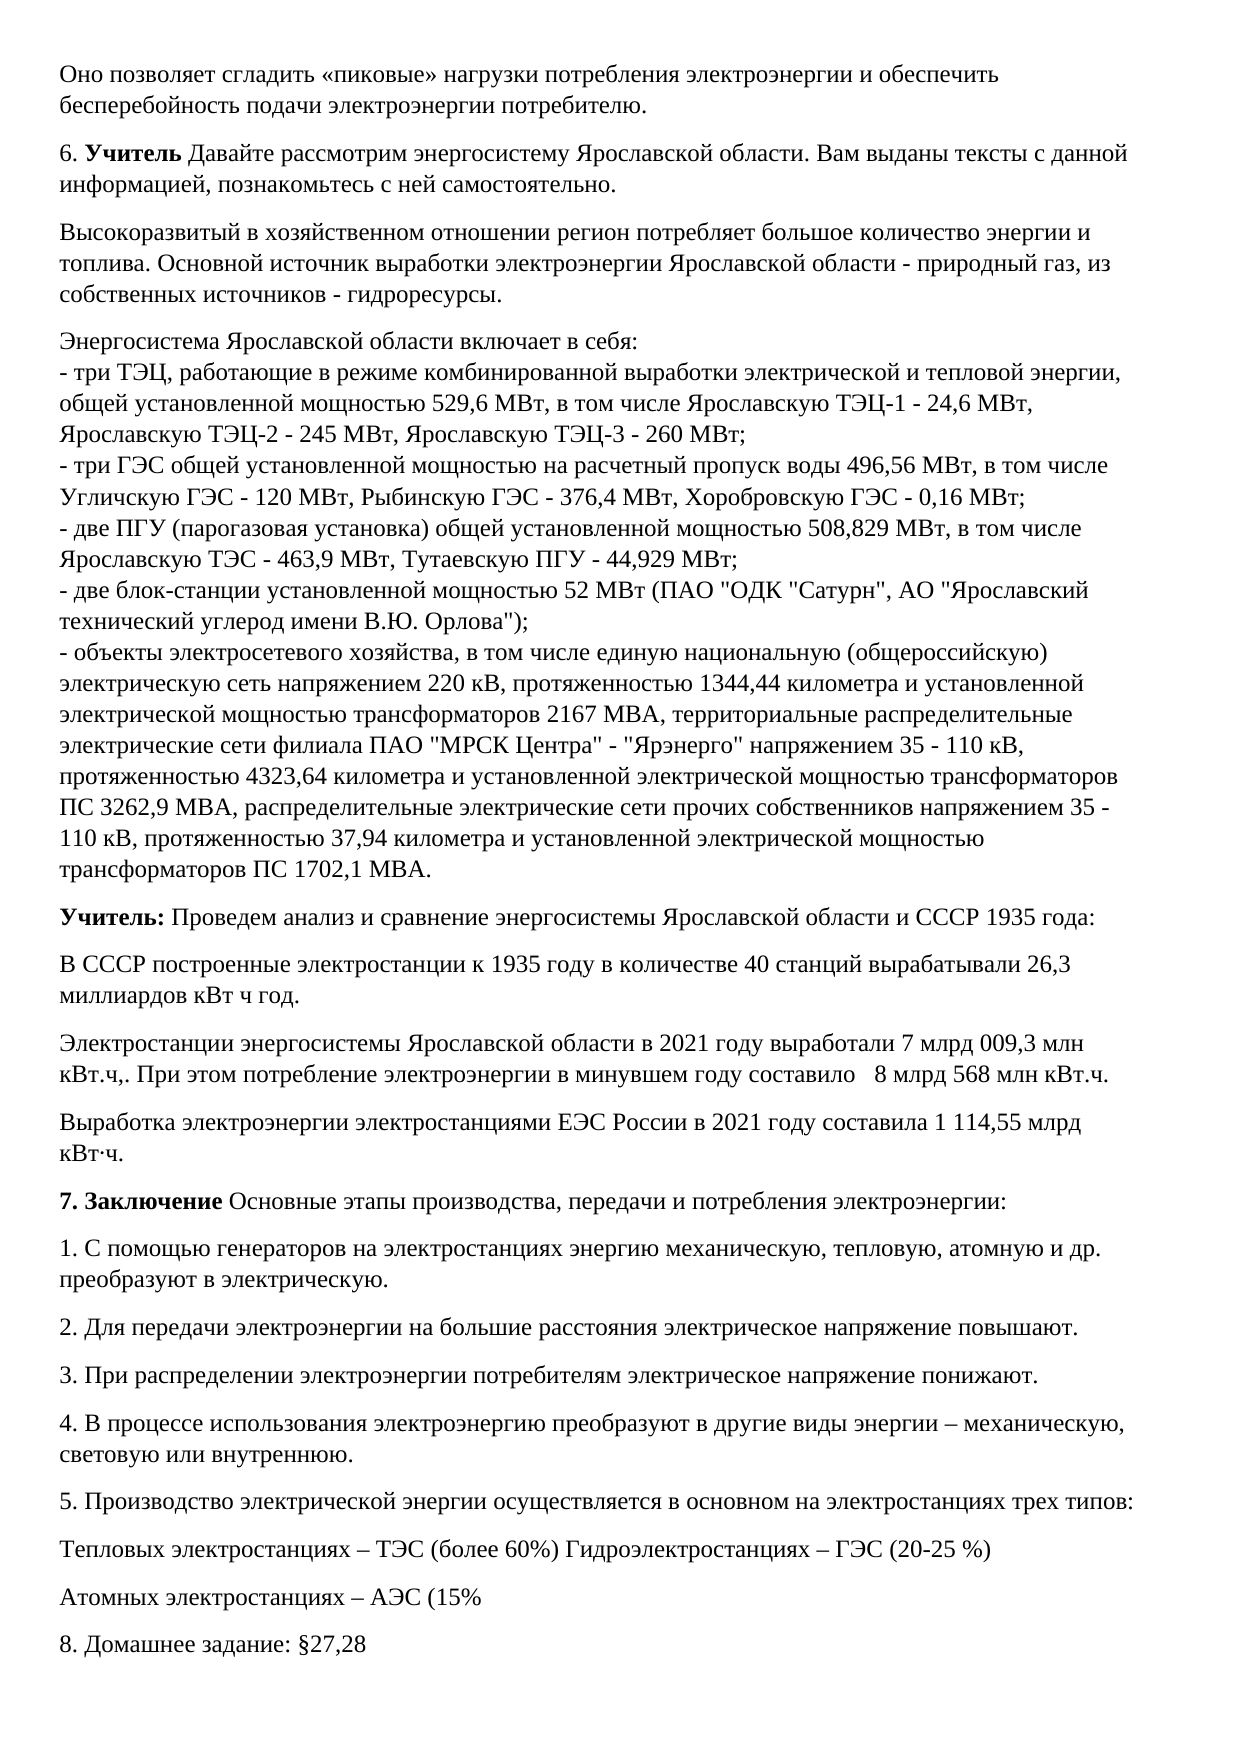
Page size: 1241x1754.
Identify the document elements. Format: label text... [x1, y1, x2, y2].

text Тепловых электростанциях – ТЭС (более 60%) Гидроэлектростанциях – ГЭС (20-25 %) [59, 1534, 1152, 1563]
text 8. Домашнее задание: §27,28 [59, 1629, 1152, 1658]
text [59, 59, 1152, 119]
text Энергосистема Ярославской области включает в себя: - три ТЭЦ, работающие в режиме комбинированной выработки электрической и тепловой энергии, общей установленной мощностью 529,6 МВт, в том числе Ярославскую ТЭЦ-1 - 24,6 МВт, Ярославскую ТЭЦ-2 - 245 МВт, Ярославскую ТЭЦ-3 - 260 МВт; - три ГЭС общей установленной мощностью на расчетный пропуск воды 496,56 МВт, в том числе Угличскую ГЭС - 120 МВт, Рыбинскую ГЭС - 376,4 МВт, Хоробровскую ГЭС - 0,16 МВт; - две ПГУ (парогазовая установка) общей установленной мощностью 508,829 МВт, в том числе Ярославскую ТЭС - 463,9 МВт, Тутаевскую ПГУ - 44,929 МВт; - две блок-станции установленной мощностью 52 МВт (ПАО "ОДК "Сатурн", АО "Ярославский технический углерод имени В.Ю. Орлова"); - объекты электросетевого хозяйства, в том числе единую национальную (общероссийскую) электрическую сеть напряжением 220 кВ, протяженностью 1344,44 километра и установленной электрической мощностью трансформаторов 2167 МВА, территориальные распределительные электрические сети филиала ПАО "МРСК Центра" - "Ярэнерго" напряжением 35 - 110 кВ, протяженностью 4323,64 километра и установленной электрической мощностью трансформаторов ПС 3262,9 МВА, распределительные электрические сети прочих собственников напряжением 35 - 110 кВ, протяженностью 37,94 километра и установленной электрической мощностью трансформаторов ПС 1702,1 МВА. [59, 326, 1152, 883]
text 7. Заключение Основные этапы производства, передачи и потребления электроэнергии: [59, 1186, 1152, 1214]
text 5. Производство электрической энергии осуществляется в основном на электростанциях трех типов: [59, 1486, 1152, 1515]
text 4. В процессе использования электроэнергию преобразуют в другие виды энергии – механическую, световую или внутреннюю. [59, 1408, 1152, 1467]
text 1. С помощью генераторов на электростанциях энергию механическую, тепловую, атомную и др. преобразуют в электрическую. [59, 1233, 1152, 1293]
text В СССР построенные электростанции к 1935 году в количестве 40 станций вырабатывали 26,3 миллиардов кВт ч год. [59, 949, 1152, 1009]
text Учитель: Проведем анализ и сравнение энергосистемы Ярославской области и СССР 1935 года: [59, 902, 1152, 931]
text 2. Для передачи электроэнергии на большие расстояния электрическое напряжение повышают. [59, 1312, 1152, 1341]
text 3. При распределении электроэнергии потребителям электрическое напряжение понижают. [59, 1360, 1152, 1389]
text 6. Учитель Давайте рассмотрим энергосистему Ярославской области. Вам выданы тексты с данной информацией, познакомьтесь с ней самостоятельно. [59, 138, 1152, 198]
text Высокоразвитый в хозяйственном отношении регион потребляет большое количество энергии и топлива. Основной источник выработки электроэнергии Ярославской области - природный газ, из собственных источников - гидроресурсы. [59, 217, 1152, 307]
text Атомных электростанциях – АЭС (15% [59, 1582, 1152, 1611]
text Электростанции энергосистемы Ярославской области в 2021 году выработали 7 млрд 009,3 млн кВт.ч,. При этом потребление электроэнергии в минувшем году составило 8 млрд 568 млн кВт.ч. [59, 1028, 1152, 1088]
text Выработка электроэнергии электростанциями ЕЭС России в 2021 году составила 1 114,55 млрд кВт∙ч. [59, 1107, 1152, 1167]
